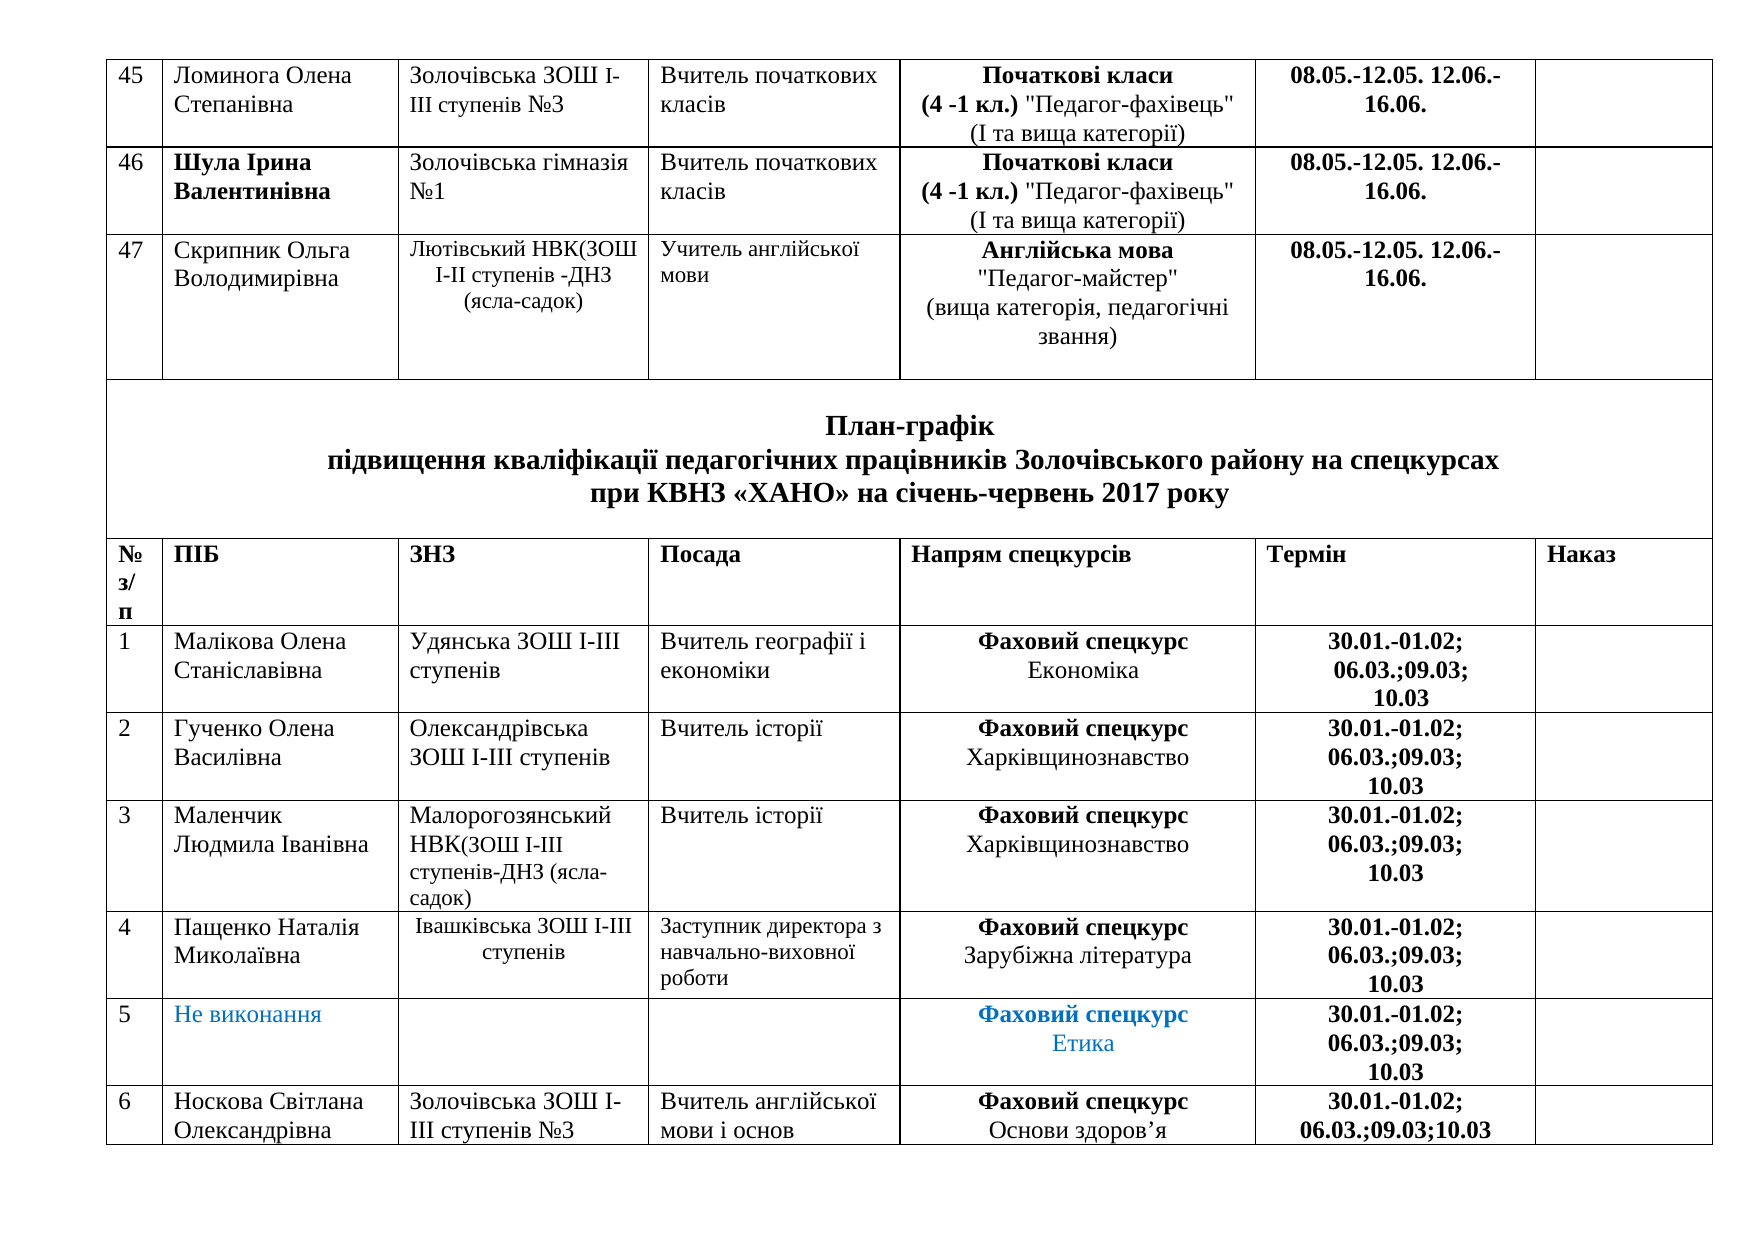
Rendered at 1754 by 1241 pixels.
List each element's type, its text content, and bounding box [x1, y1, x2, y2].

table_cell 30.01.-01.02; 06.03.;09.03; 10.03 [1256, 626, 1535, 712]
table_cell 30.01.-01.02; 06.03.;09.03; 10.03 [1256, 999, 1535, 1085]
table_cell Вчитель географії і економіки [649, 626, 899, 712]
table_cell [1536, 626, 1712, 712]
table_cell [1536, 235, 1712, 378]
table_cell 5 [107, 999, 162, 1085]
table_cell Олександрівська ЗОШ І-ІІІ ступенів [399, 713, 648, 799]
table_cell [1536, 60, 1712, 146]
table_cell Скрипник Ольга Володимирівна [163, 235, 398, 378]
table_cell 45 [107, 60, 162, 146]
table_cell Шула Ірина Валентинівна [163, 148, 398, 234]
table_cell 6 [107, 1086, 162, 1144]
table_cell [1536, 1086, 1712, 1144]
table_cell Фаховий спецкурс Харківщинознавство [901, 713, 1255, 799]
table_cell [163, 1086, 398, 1144]
table_cell Фаховий спецкурс Харківщинознавство [901, 801, 1255, 911]
table_cell Лютівський НВК(ЗОШ І-ІІ ступенів -ДНЗ (ясла-садок) [399, 235, 648, 378]
table_cell Фаховий спецкурс Зарубіжна література [901, 912, 1255, 998]
table_cell 46 [107, 148, 162, 234]
table_cell ПІБ [163, 539, 398, 625]
table_cell Напрям спецкурсів [901, 539, 1255, 625]
table_cell Англійська мова "Педагог-майстер" (вища категорія, педагогічні звання) [901, 235, 1255, 378]
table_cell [1256, 1086, 1535, 1144]
table_cell Пащенко Наталія Миколаївна [163, 912, 398, 998]
table_cell 47 [107, 235, 162, 378]
table_cell Вчитель початкових класів [649, 148, 899, 234]
table_cell [1536, 148, 1712, 234]
table_cell 08.05.-12.05. 12.06.-16.06. [1256, 60, 1535, 146]
table_cell 4 [107, 912, 162, 998]
table_cell Фаховий спецкурс Економіка [901, 626, 1255, 712]
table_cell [901, 1086, 1255, 1144]
table_cell Вчитель історії [649, 801, 899, 911]
table_cell Посада [649, 539, 899, 625]
table_cell 1 [107, 626, 162, 712]
table_cell 30.01.-01.02; 06.03.;09.03; 10.03 [1256, 713, 1535, 799]
table_cell Золочівська гімназія №1 [399, 148, 648, 234]
table_cell Не виконання [163, 999, 398, 1085]
table_cell Ломинога Олена Степанівна [163, 60, 398, 146]
table_cell 2 [107, 713, 162, 799]
table_cell Малікова Олена Станіславівна [163, 626, 398, 712]
table_cell Удянська ЗОШ І-ІІІ ступенів [399, 626, 648, 712]
table_cell 3 [107, 801, 162, 911]
table_cell Івашківська ЗОШ І-ІІІ ступенів [399, 912, 648, 998]
table_cell [1536, 713, 1712, 799]
table_cell Заступник директора з навчально-виховної роботи [649, 912, 899, 998]
table_cell Вчитель початкових класів [649, 60, 899, 146]
table_cell Золочівська ЗОШ І-ІІІ ступенів №3 [399, 60, 648, 146]
table_cell [649, 999, 899, 1085]
table_cell Фаховий спецкурс Етика [901, 999, 1255, 1085]
table_cell [399, 999, 648, 1085]
table_cell 08.05.-12.05. 12.06.-16.06. [1256, 148, 1535, 234]
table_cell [399, 1086, 648, 1144]
table_cell [1536, 999, 1712, 1085]
table_cell Учитель англійської мови [649, 235, 899, 378]
table_cell Наказ [1536, 539, 1712, 625]
table_cell [1536, 801, 1712, 911]
table_cell Маленчик Людмила Іванівна [163, 801, 398, 911]
table_cell Початкові класи (4 -1 кл.) "Педагог-фахівець" (І та вища категорії) [901, 60, 1255, 146]
table_cell 08.05.-12.05. 12.06.-16.06. [1256, 235, 1535, 378]
table_cell План-графік підвищення кваліфікації педагогічних працівників Золочівського району на спецкурсах при КВНЗ «ХАНО» на січень-червень 2017 року [107, 380, 1712, 538]
table_cell 30.01.-01.02; 06.03.;09.03; 10.03 [1256, 912, 1535, 998]
table_cell Малорогозянський НВК(ЗОШ І-ІІІ ступенів-ДНЗ (ясла-садок) [399, 801, 648, 911]
table_cell [1536, 912, 1712, 998]
table_cell № з/ п [107, 539, 162, 625]
table_cell 30.01.-01.02; 06.03.;09.03; 10.03 [1256, 801, 1535, 911]
table_cell Початкові класи (4 -1 кл.) "Педагог-фахівець" (І та вища категорії) [901, 148, 1255, 234]
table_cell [649, 1086, 899, 1144]
table_cell Гученко Олена Василівна [163, 713, 398, 799]
table_cell ЗНЗ [399, 539, 648, 625]
table_cell Термін [1256, 539, 1535, 625]
table_cell Вчитель історії [649, 713, 899, 799]
